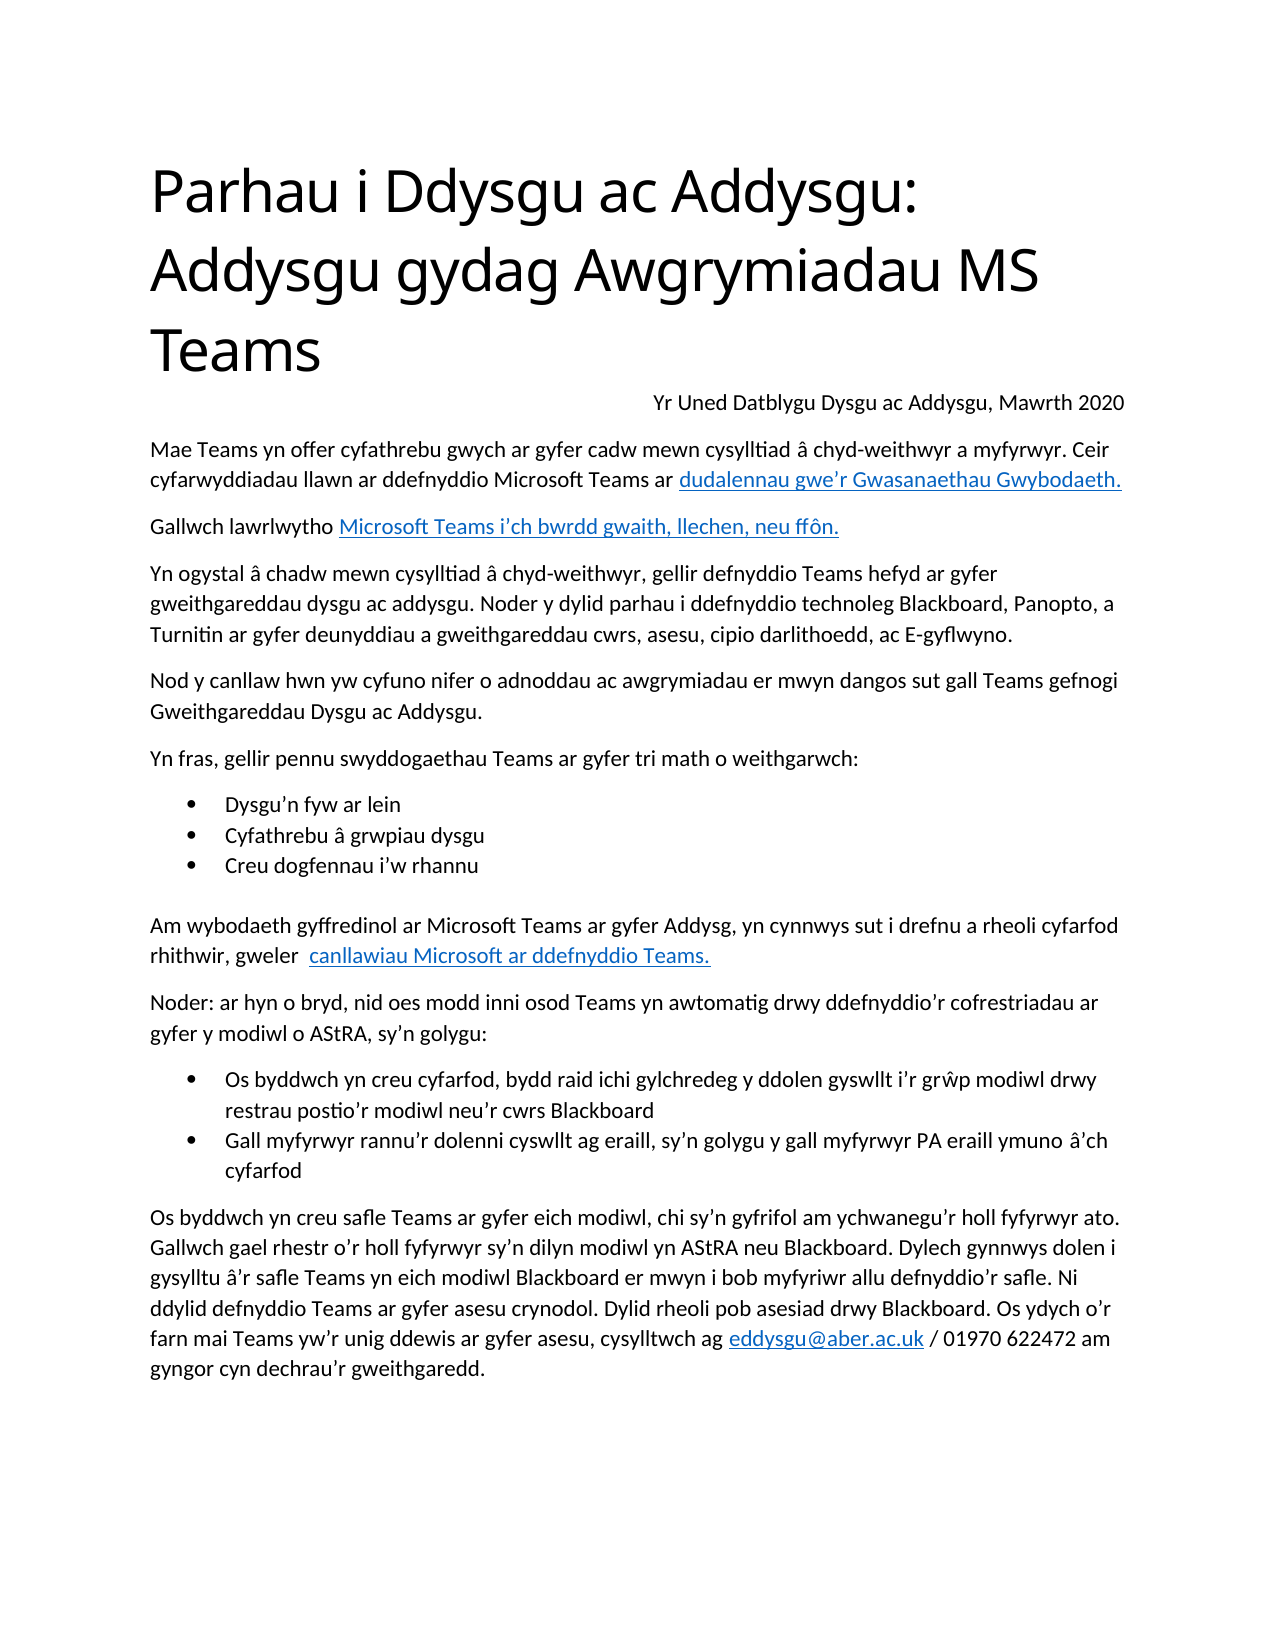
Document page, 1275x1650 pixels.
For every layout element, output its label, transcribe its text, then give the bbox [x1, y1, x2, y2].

text Yn ogystal â chadw mewn cysylltiad â chyd-weithwyr, gellir defnyddio Teams hefyd ar gyfer gweithgareddau dysgu ac addysgu. Noder y dylid parhau i ddefnyddio technoleg Blackboard, Panopto, a Turnitin ar gyfer deunyddiau a gweithgareddau cwrs, asesu, cipio darlithoedd, ac E-gyflwyno. [150, 559, 1125, 648]
text Noder: ar hyn o bryd, nid oes modd inni osod Teams yn awtomatig drwy ddefnyddio’r cofrestriadau ar gyfer y modiwl o AStRA, sy’n golygu: [150, 988, 1125, 1047]
text Yr Uned Datblygu Dysgu ac Addysgu, Mawrth 2020 [150, 388, 1125, 416]
text Mae Teams yn offer cyfathrebu gwych ar gyfer cadw mewn cysylltiad â chyd-weithwyr a myfyrwyr. Ceir cyfarwyddiadau llawn ar ddefnyddio Microsoft Teams ar dudalennau gwe’r Gwasanaethau Gwybodaeth. [150, 435, 1125, 493]
list Gall myfyrwyr rannu’r dolenni cyswllt ag eraill, sy’n golygu y gall myfyrwyr PA eraill ymuno â’ch cyfarfod [187, 1126, 1125, 1184]
list Cyfathrebu â grwpiau dysgu [187, 821, 1125, 849]
text Os byddwch yn creu safle Teams ar gyfer eich modiwl, chi sy’n gyfrifol am ychwanegu’r holl fyfyrwyr ato. Gallwch gael rhestr o’r holl fyfyrwyr sy’n dilyn modiwl yn AStRA neu Blackboard. Dylech gynnwys dolen i gysylltu â’r safle Teams yn eich modiwl Blackboard er mwyn i bob myfyriwr allu defnyddio’r safle. Ni ddylid defnyddio Teams ar gyfer asesu crynodol. Dylid rheoli pob asesiad drwy Blackboard. Os ydych o’r farn mai Teams yw’r unig ddewis ar gyfer asesu, cysylltwch ag eddysgu@aber.ac.uk / 01970 622472 am gyngor cyn dechrau’r gweithgaredd. [150, 1203, 1125, 1382]
title Parhau i Ddysgu ac Addysgu: Addysgu gydag Awgrymiadau MS Teams [150, 150, 1125, 388]
list Os byddwch yn creu cyfarfod, bydd raid ichi gylchredeg y ddolen gyswllt i’r grŵp modiwl drwy restrau postio’r modiwl neu’r cwrs Blackboard [187, 1066, 1125, 1124]
list Dysgu’n fyw ar lein [187, 791, 1125, 818]
list Creu dogfennau i’w rhannu [187, 851, 1125, 879]
text Nod y canllaw hwn yw cyfuno nifer o adnoddau ac awgrymiadau er mwyn dangos sut gall Teams gefnogi Gweithgareddau Dysgu ac Addysgu. [150, 667, 1125, 725]
text Gallwch lawrlwytho Microsoft Teams i’ch bwrdd gwaith, llechen, neu ffôn. [150, 512, 1125, 540]
text Am wybodaeth gyffredinol ar Microsoft Teams ar gyfer Addysg, yn cynnwys sut i drefnu a rheoli cyfarfod rhithwir, gweler canllawiau Microsoft ar ddefnyddio Teams. [150, 911, 1125, 969]
text Yn fras, gellir pennu swyddogaethau Teams ar gyfer tri math o weithgarwch: [150, 744, 1125, 772]
